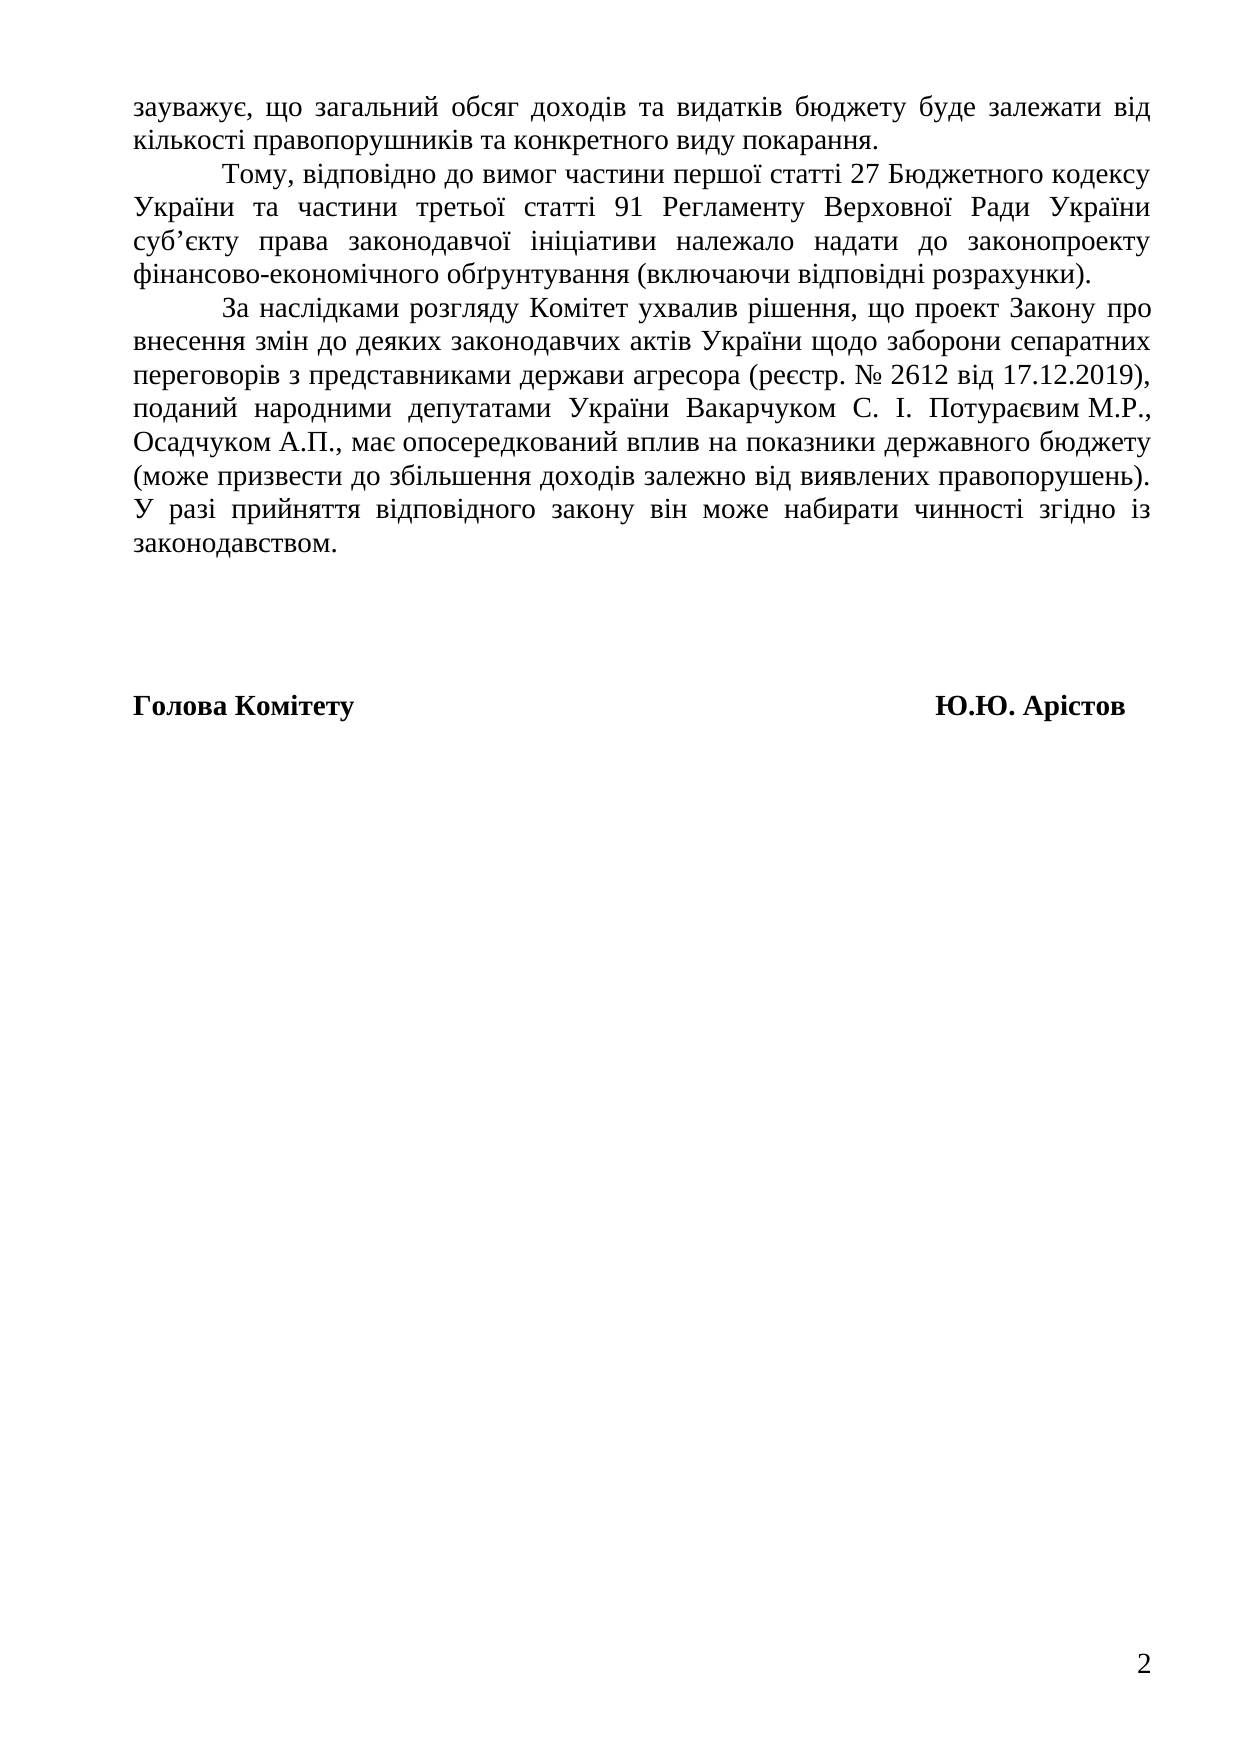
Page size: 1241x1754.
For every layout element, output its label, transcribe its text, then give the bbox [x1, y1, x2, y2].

text За наслідками розгляду Комітет ухвалив рішення, що проект Закону про внесення змін до деяких законодавчих актів України щодо заборони сепаратних переговорів з представниками держави агресора (реєстр. № 2612 від 17.12.2019), поданий народними депутатами України Вакарчуком С. І. Потураєвим М.Р., Осадчуком А.П., має опосередкований вплив на показники державного бюджету (може призвести до збільшення доходів залежно від виявлених правопорушень). У разі прийняття відповідного закону він може набирати чинності згідно із законодавством. [133, 290, 1152, 558]
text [133, 89, 1152, 156]
text Голова Комітету Ю.Ю. Арістов [133, 688, 1152, 721]
text Тому, відповідно до вимог частини першої статті 27 Бюджетного кодексу України та частини третьої статті 91 Регламенту Верховної Ради України суб’єкту права законодавчої ініціативи належало надати до законопроекту фінансово-економічного обґрунтування (включаючи відповідні розрахунки). [133, 156, 1152, 290]
